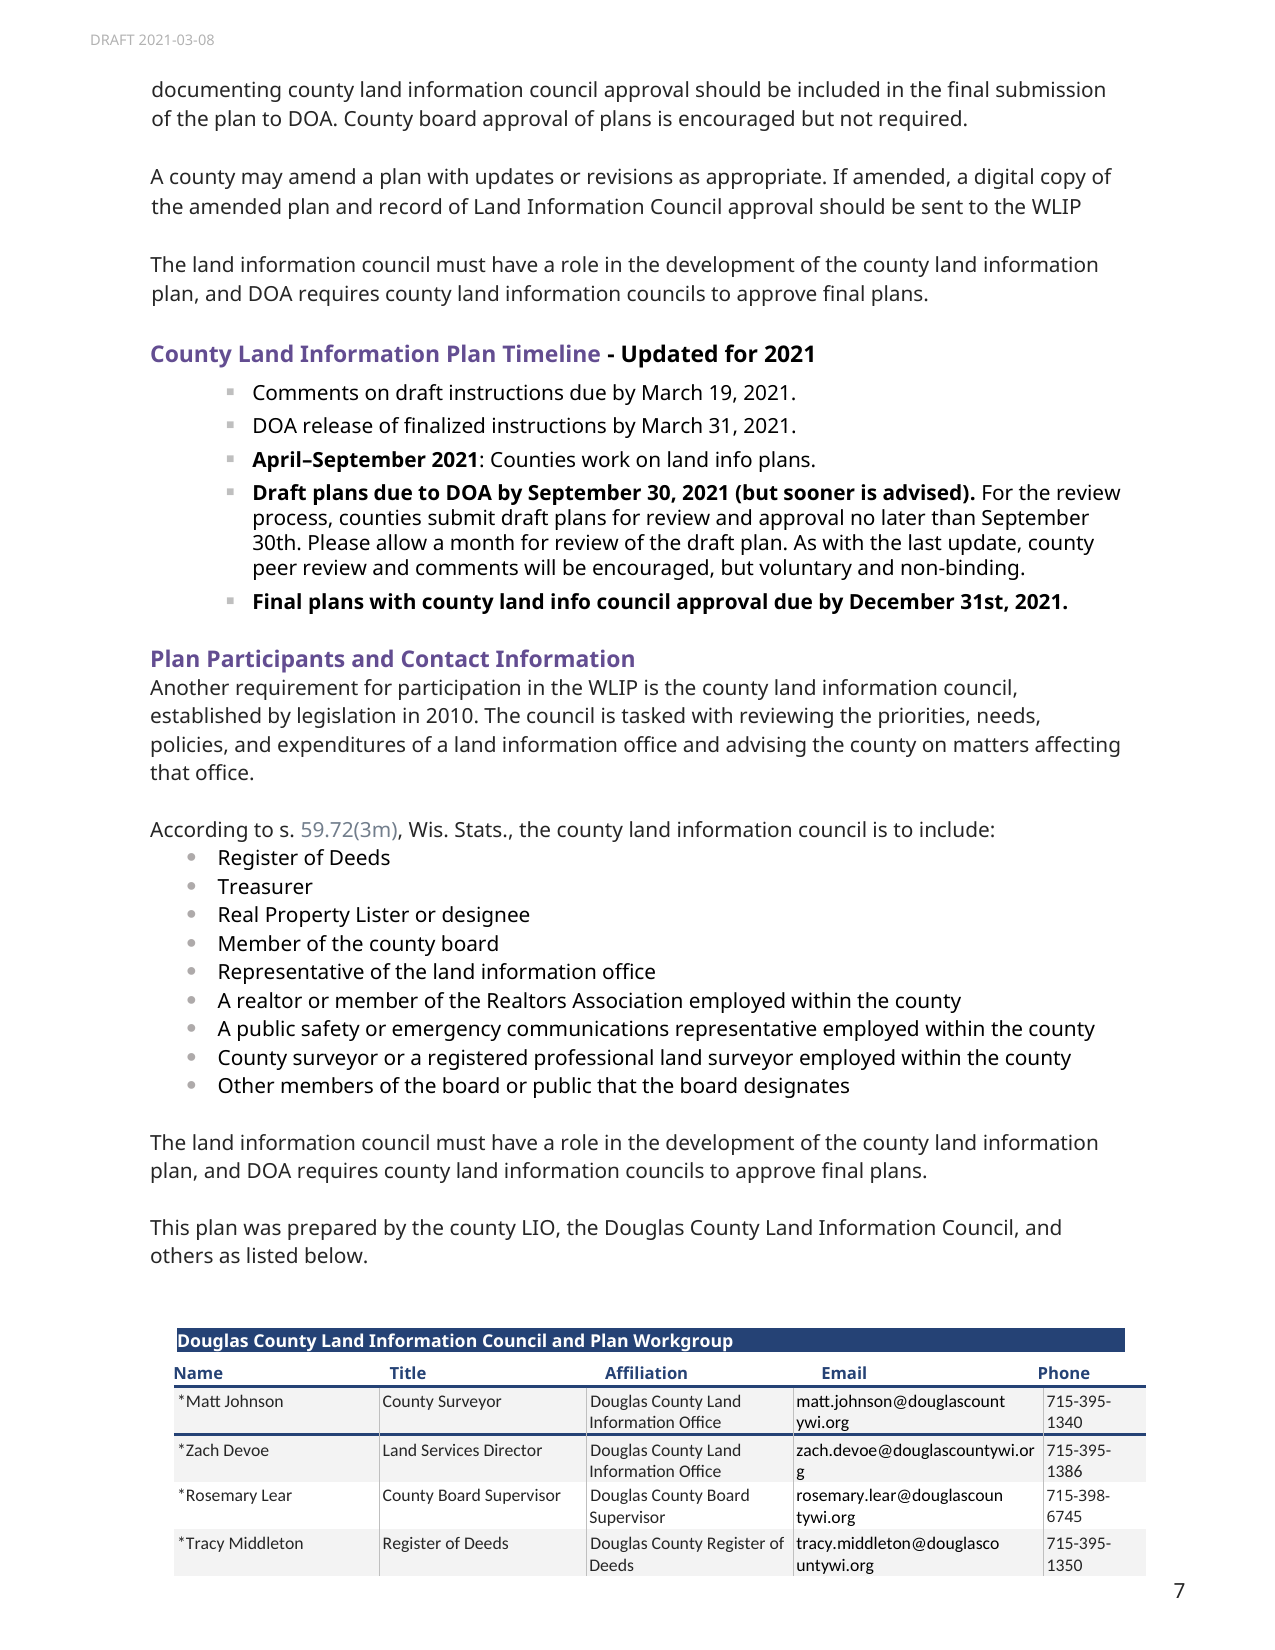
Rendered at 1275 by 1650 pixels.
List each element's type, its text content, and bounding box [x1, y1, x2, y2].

list Comments on draft instructions due by March 19, 2021. [225, 380, 1125, 405]
table_cell Register of Deeds [380, 1529, 586, 1576]
list Final plans with county land info council approval due by December 31st, 2021. [225, 589, 1125, 614]
text The land information council must have a role in the development of the county land information plan, and DOA requires county land information councils to approve final plans. [150, 250, 1125, 308]
text The land information council must have a role in the development of the county land information plan, and DOA requires county land information councils to approve final plans. [150, 1128, 1125, 1185]
table_header matt.johnson@douglascount ywi.org [794, 1388, 1043, 1433]
table_cell *Zach Devoe [174, 1436, 379, 1482]
list Real Property Lister or designee [187, 900, 1125, 929]
list A public safety or emergency communications representative employed within the county [187, 1014, 1125, 1043]
table_cell 715-395-1350 [1044, 1529, 1146, 1576]
text This plan was prepared by the county LIO, the Douglas County Land Information Council, and others as listed below. [150, 1213, 1125, 1270]
list Draft plans due to DOA by September 30, 2021 (but sooner is advised). For the review process, counties submit draft plans for review and approval no later than September 30th. Please allow a month for review of the draft plan. As with the last update, county peer review and comments will be encouraged, but voluntary and non-binding. [225, 481, 1125, 581]
table_header County Surveyor [380, 1388, 586, 1433]
text Another requirement for participation in the WLIP is the county land information council, established by legislation in 2010. The council is tasked with reviewing the priorities, needs, policies, and expenditures of a land information office and advising the county on matters affecting that office. [150, 673, 1125, 787]
table_cell *Rosemary Lear [174, 1482, 379, 1528]
list Treasurer [187, 872, 1125, 900]
list Register of Deeds [187, 843, 1125, 872]
table_cell Douglas County Board Supervisor [587, 1482, 793, 1528]
table_cell zach.devoe@douglascountywi.org [794, 1436, 1043, 1482]
table_cell Douglas County Register of Deeds [587, 1530, 793, 1576]
table_cell Douglas County Land Information Office [587, 1436, 793, 1482]
table_cell tracy.middleton@douglasco untywi.org [794, 1529, 1043, 1576]
list A realtor or member of the Realtors Association employed within the county [187, 986, 1125, 1014]
list April–September 2021: Counties work on land info plans. [225, 447, 1125, 472]
list Member of the county board [187, 929, 1125, 957]
table_cell 715-398-6745 [1044, 1482, 1146, 1528]
list Other members of the board or public that the board designates [187, 1071, 1125, 1099]
list County surveyor or a registered professional land surveyor employed within the county [187, 1043, 1125, 1071]
subtitle Plan Participants and Contact Information [150, 647, 1125, 673]
table_cell Land Services Director [380, 1436, 586, 1482]
table_header *Matt Johnson [174, 1388, 379, 1433]
table_header 715-395-1340 [1044, 1388, 1146, 1433]
list Representative of the land information office [187, 957, 1125, 986]
table_cell 715-395-1386 [1044, 1436, 1146, 1482]
text According to s. 59.72(3m), Wis. Stats., the county land information council is to include: [150, 815, 1125, 843]
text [150, 75, 1125, 133]
text Douglas County Land Information Council and Plan Workgroup [177, 1328, 1125, 1352]
text County Land Information Plan Timeline - Updated for 2021 [150, 337, 1125, 369]
table_header Douglas County Land Information Office [587, 1388, 793, 1433]
table_cell rosemary.lear@douglascoun tywi.org [794, 1482, 1043, 1528]
list DOA release of finalized instructions by March 31, 2021. [225, 414, 1125, 439]
text A county may amend a plan with updates or revisions as appropriate. If amended, a digital copy of the amended plan and record of Land Information Council approval should be sent to the WLIP [150, 162, 1125, 220]
table_cell County Board Supervisor [380, 1482, 586, 1528]
table_cell *Tracy Middleton [174, 1529, 379, 1576]
text Name Title Affiliation Email Phone [150, 1362, 1125, 1384]
